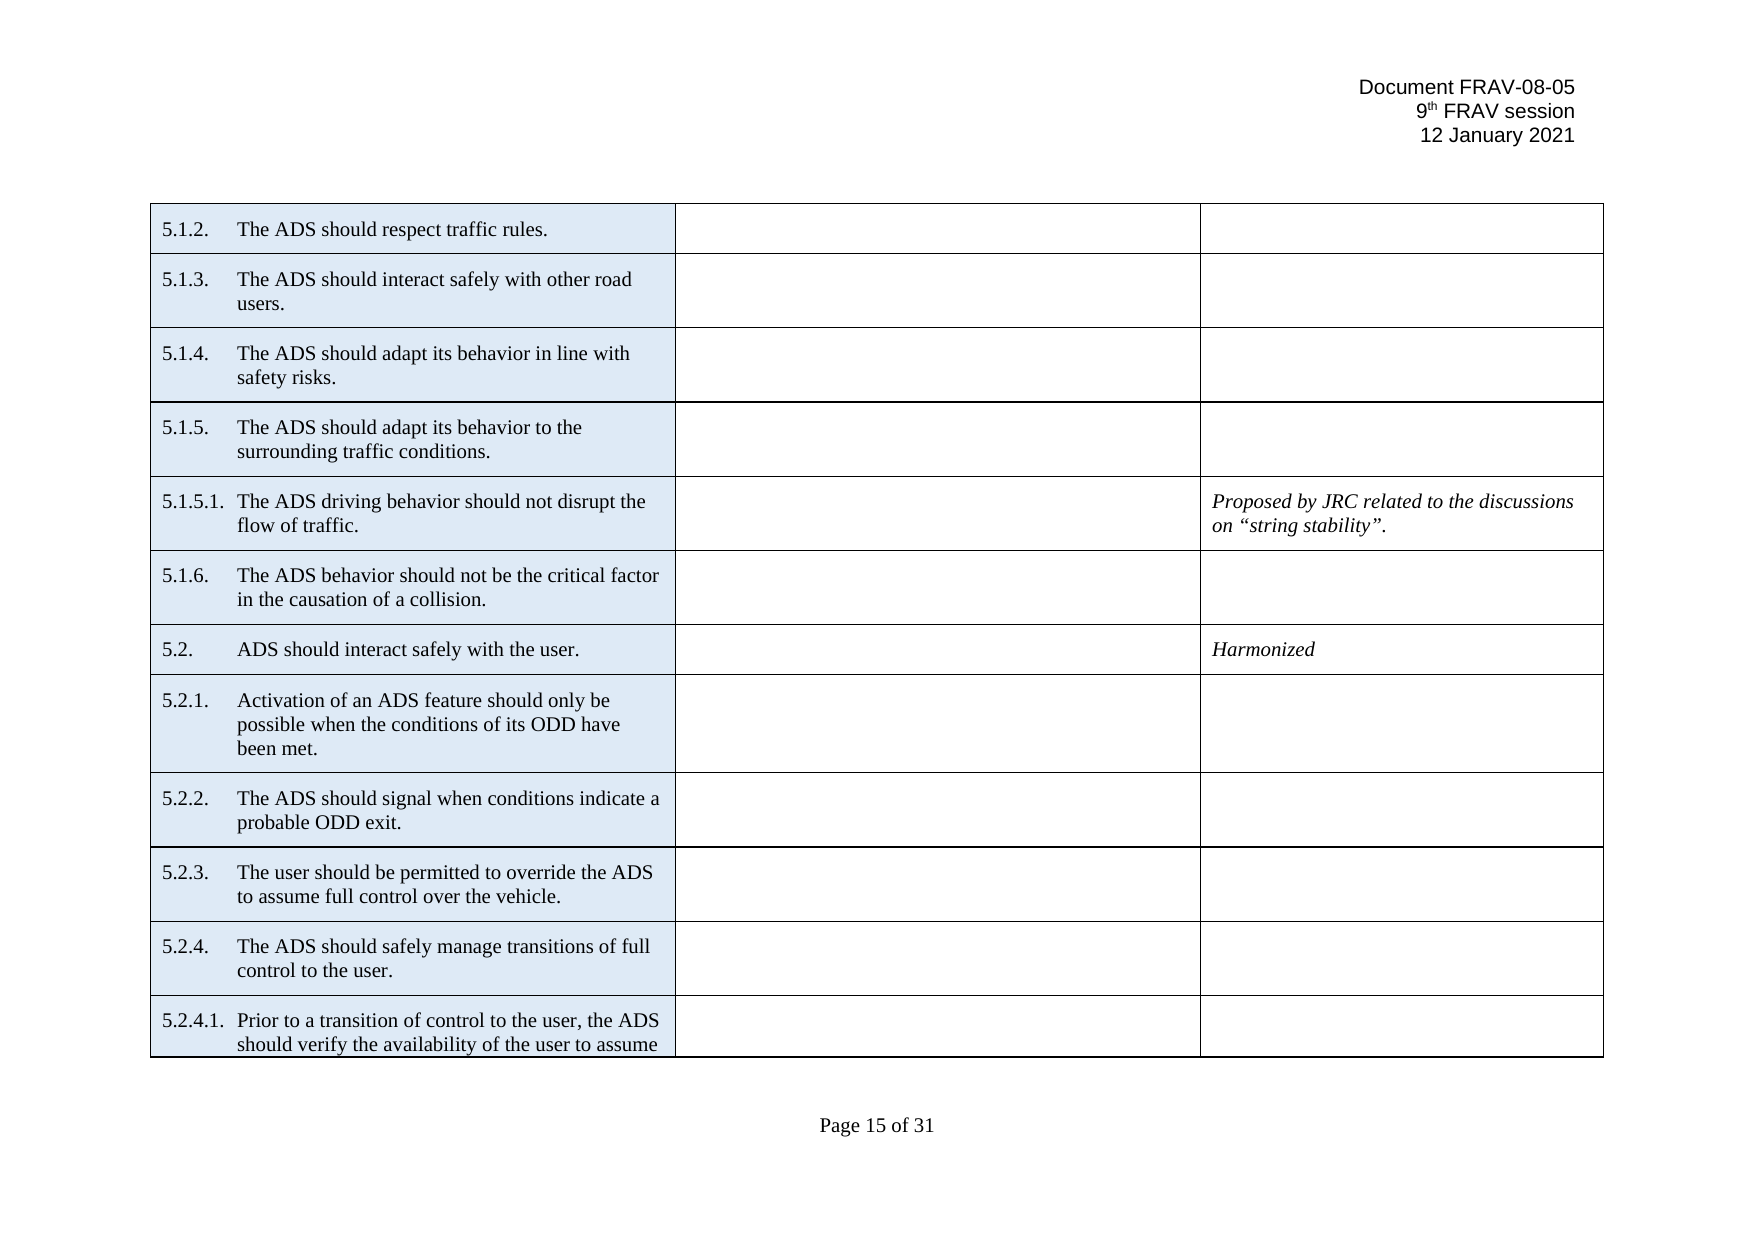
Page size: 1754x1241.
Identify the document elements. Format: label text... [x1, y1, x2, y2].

table_cell [676, 996, 1200, 1056]
table_cell 5.1.3. The ADS should interact safely with other road users. [151, 254, 675, 327]
table_cell 5.1.5. The ADS should adapt its behavior to the surrounding traffic conditions. [151, 403, 675, 476]
table_cell [1201, 848, 1603, 921]
table_cell [1201, 551, 1603, 624]
table_cell 5.2.1. Activation of an ADS feature should only be possible when the conditions of its ODD have been met. [151, 675, 675, 772]
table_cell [151, 996, 675, 1056]
table_cell 5.2.3. The user should be permitted to override the ADS to assume full control over the vehicle. [151, 848, 675, 921]
table_cell 5.1.6. The ADS behavior should not be the critical factor in the causation of a collision. [151, 551, 675, 624]
table_cell [676, 675, 1200, 772]
table_cell [676, 625, 1200, 674]
table_cell 5.2.2. The ADS should signal when conditions indicate a probable ODD exit. [151, 773, 675, 846]
table_cell 5.1.4. The ADS should adapt its behavior in line with safety risks. [151, 328, 675, 401]
table_cell [1201, 922, 1603, 995]
table_cell [1201, 773, 1603, 846]
table_cell [1201, 675, 1603, 772]
table_cell [676, 403, 1200, 476]
table_cell [1201, 254, 1603, 327]
table_cell [676, 204, 1200, 253]
table_cell [676, 922, 1200, 995]
table_cell 5.2. ADS should interact safely with the user. [151, 625, 675, 674]
table_cell [676, 328, 1200, 401]
table_cell [1201, 403, 1603, 476]
table_cell Proposed by JRC related to the discussions on “string stability”. [1201, 477, 1603, 550]
table_cell [676, 551, 1200, 624]
table_cell 5.1.5.1. The ADS driving behavior should not disrupt the flow of traffic. [151, 477, 675, 550]
table_cell 5.1.2. The ADS should respect traffic rules. [151, 204, 675, 253]
table_cell Harmonized [1201, 625, 1603, 674]
table_cell 5.2.4. The ADS should safely manage transitions of full control to the user. [151, 922, 675, 995]
table_cell [676, 477, 1200, 550]
table_cell [676, 254, 1200, 327]
table_cell [1201, 204, 1603, 253]
table_cell [1201, 328, 1603, 401]
table_cell [676, 848, 1200, 921]
table_cell [1201, 996, 1603, 1056]
table_cell [676, 773, 1200, 846]
